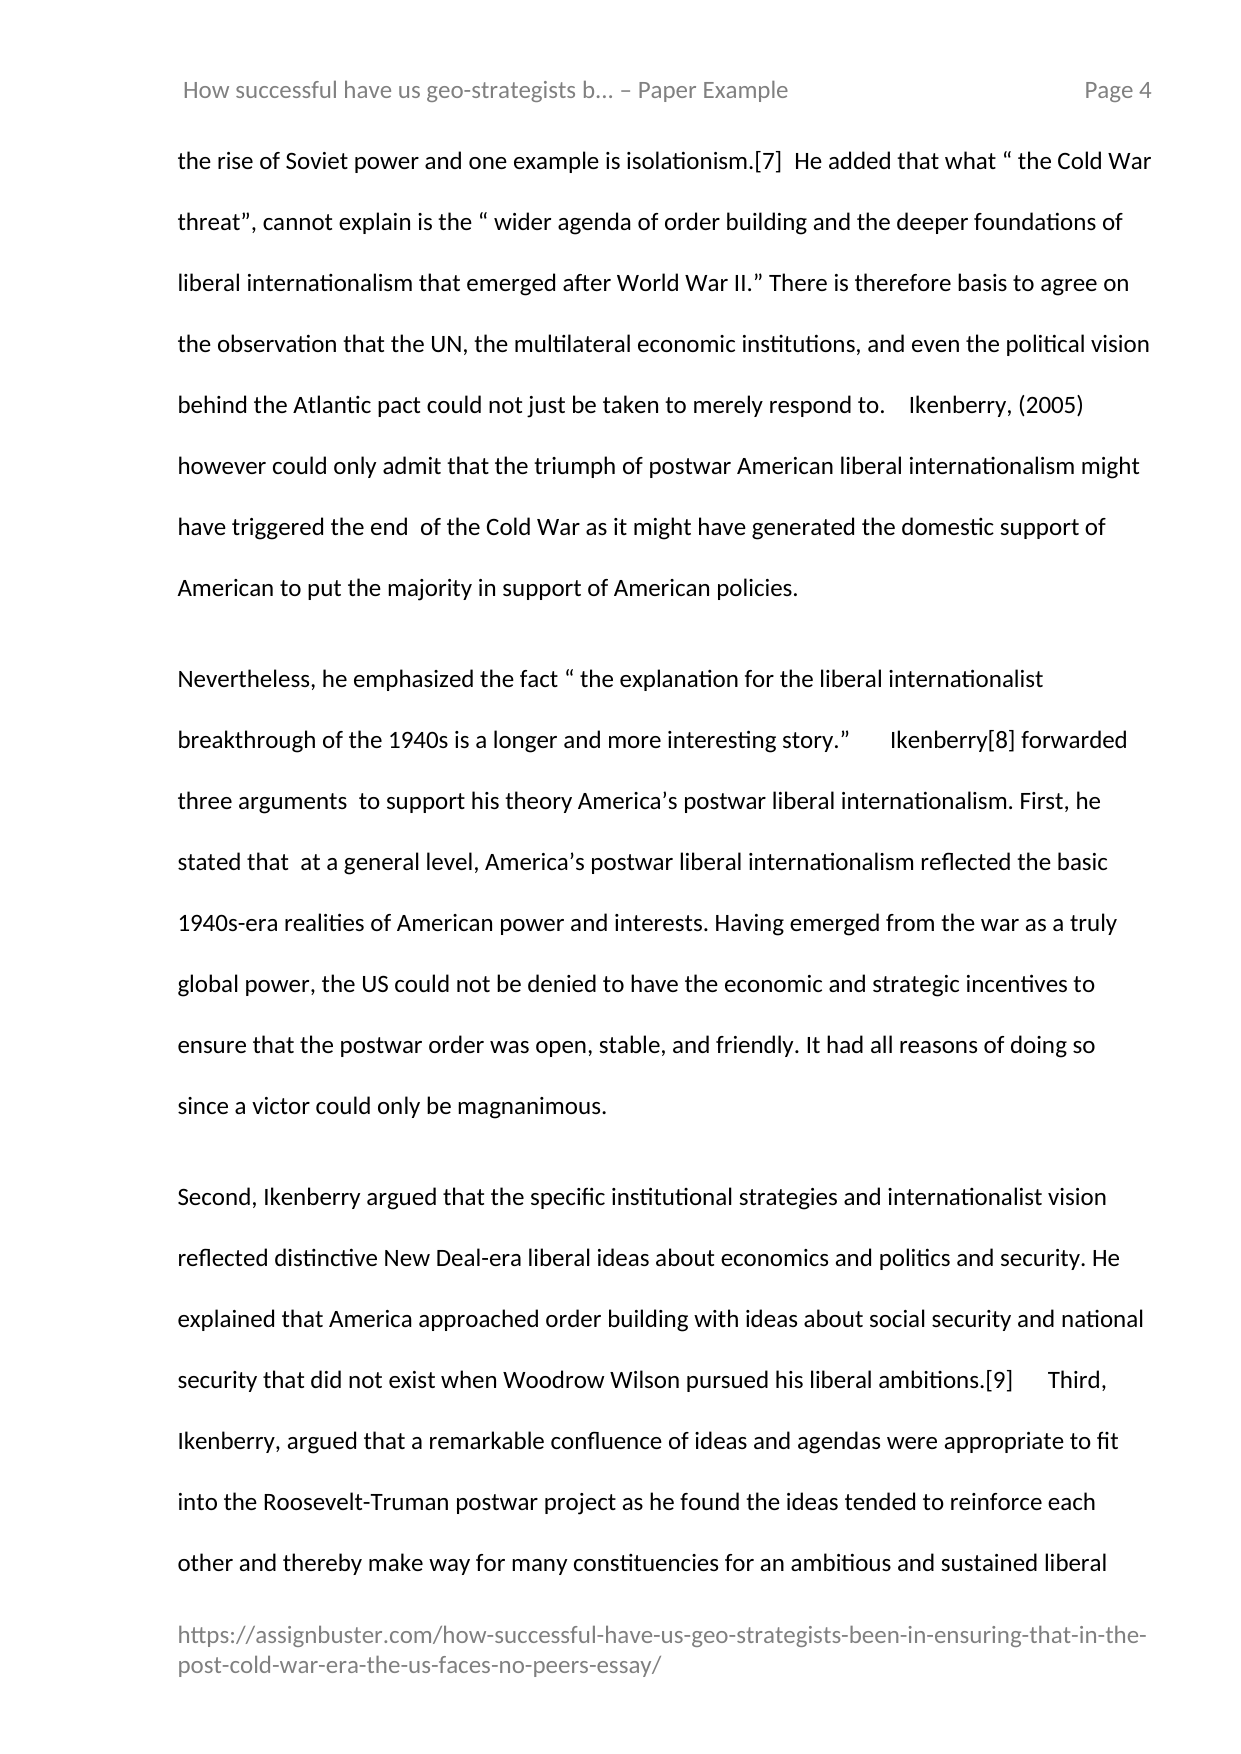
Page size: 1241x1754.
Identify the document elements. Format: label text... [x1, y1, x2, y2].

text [177, 145, 1152, 603]
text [177, 1181, 1152, 1577]
text Nevertheless, he emphasized the fact “ the explanation for the liberal internationalist breakthrough of the 1940s is a longer and more interesting story.” Ikenberry[8] forwarded three arguments to support his theory America’s postwar liberal internationalism. First, he stated that at a general level, America’s postwar liberal internationalism reflected the basic 1940s-era realities of American power and interests. Having emerged from the war as a truly global power, the US could not be denied to have the economic and strategic incentives to ensure that the postwar order was open, stable, and friendly. It had all reasons of doing so since a victor could only be magnanimous. [177, 663, 1152, 1121]
